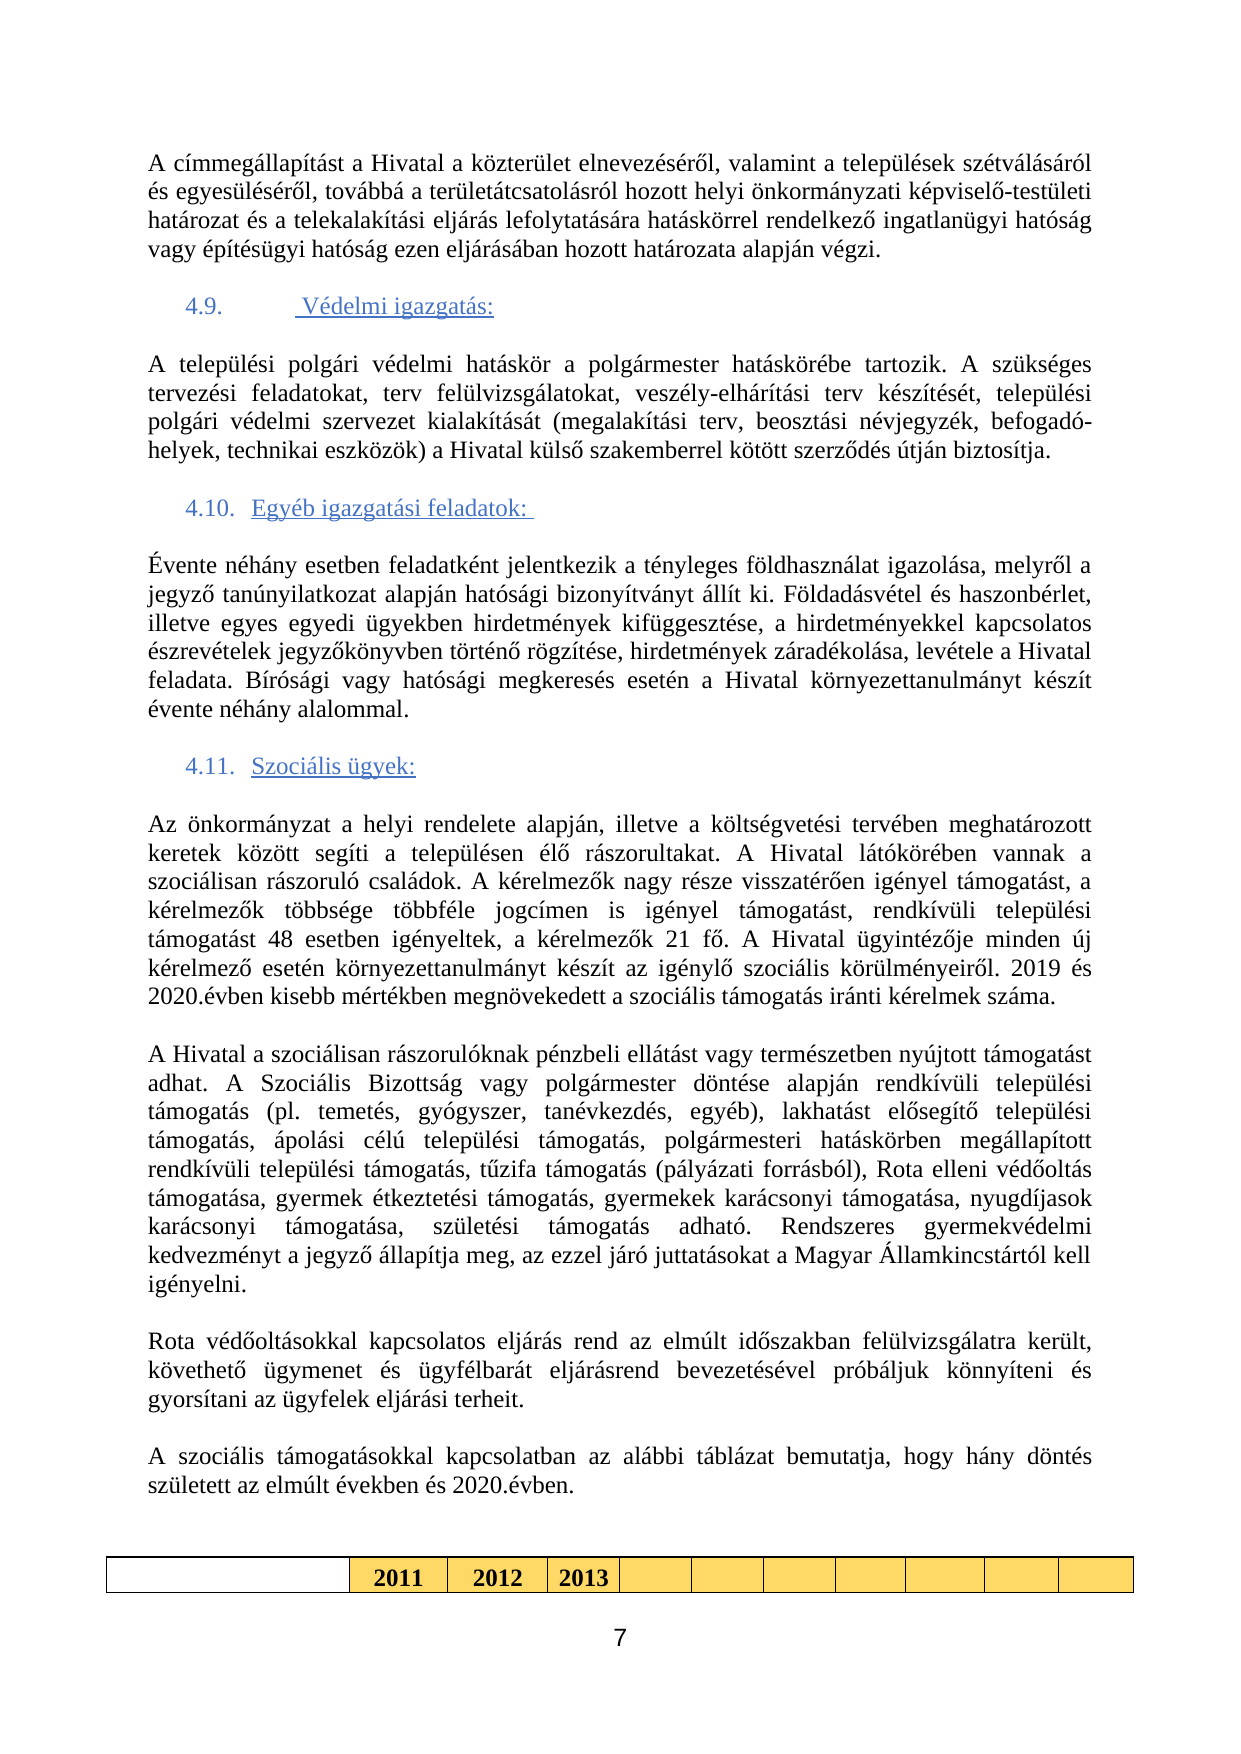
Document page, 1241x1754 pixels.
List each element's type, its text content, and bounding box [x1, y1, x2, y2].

table_header 2014 [620, 1558, 691, 1592]
table_header [107, 1558, 349, 1592]
text A Hivatal a szociálisan rászorulóknak pénzbeli ellátást vagy természetben nyújtott támogatást adhat. A Szociális Bizottság vagy polgármester döntése alapján rendkívüli települési támogatás (pl. temetés, gyógyszer, tanévkezdés, egyéb), lakhatást elősegítő települési támogatás, ápolási célú települési támogatás, polgármesteri hatáskörben megállapított rendkívüli települési támogatás, tűzifa támogatás (pályázati forrásból), Rota elleni védőoltás támogatása, gyermek étkeztetési támogatás, gyermekek karácsonyi támogatása, nyugdíjasok karácsonyi támogatása, születési támogatás adható. Rendszeres gyermekvédelmi kedvezményt a jegyző állapítja meg, az ezzel járó juttatásokat a Magyar Államkincstártól kell igényelni. [148, 1039, 1093, 1298]
text Rota védőoltásokkal kapcsolatos eljárás rend az elmúlt időszakban felülvizsgálatra került, követhető ügymenet és ügyfélbarát eljárásrend bevezetésével próbáljuk könnyíteni és gyorsítani az ügyfelek eljárási terheit. [148, 1326, 1093, 1413]
table_header 2018 [906, 1558, 984, 1592]
table_header 2015 [692, 1558, 763, 1592]
table_header 2016 [764, 1558, 835, 1592]
text A címmegállapítást a Hivatal a közterület elnevezéséről, valamint a települések szétválásáról és egyesüléséről, továbbá a területátcsatolásról hozott helyi önkormányzati képviselő-testületi határozat és a telekalakítási eljárás lefolytatására hatáskörrel rendelkező ingatlanügyi hatóság vagy építésügyi hatóság ezen eljárásában hozott határozata alapján végzi. [148, 148, 1093, 263]
list Egyéb igazgatási feladatok: [185, 493, 1093, 521]
text Az önkormányzat a helyi rendelete alapján, illetve a költségvetési tervében meghatározott keretek között segíti a településen élő rászorultakat. A Hivatal látókörében vannak a szociálisan rászoruló családok. A kérelmezők nagy része visszatérően igényel támogatást, a kérelmezők többsége többféle jogcímen is igényel támogatást, rendkívüli települési támogatást 48 esetben igényeltek, a kérelmezők 21 fő. A Hivatal ügyintézője minden új kérelmező esetén környezettanulmányt készít az igénylő szociális körülményeiről. 2019 és 2020.évben kisebb mértékben megnövekedett a szociális támogatás iránti kérelmek száma. [148, 809, 1093, 1010]
list Szociális ügyek: [185, 751, 1093, 780]
list Védelmi igazgatás: [185, 291, 1093, 320]
table_header 2020 [1059, 1558, 1133, 1592]
text Évente néhány esetben feladatként jelentkezik a tényleges földhasználat igazolása, melyről a jegyző tanúnyilatkozat alapján hatósági bizonyítványt állít ki. Földadásvétel és haszonbérlet, illetve egyes egyedi ügyekben hirdetmények kifüggesztése, a hirdetményekkel kapcsolatos észrevételek jegyzőkönyvben történő rögzítése, hirdetmények záradékolása, levétele a Hivatal feladata. Bírósági vagy hatósági megkeresés esetén a Hivatal környezettanulmányt készít évente néhány alalommal. [148, 550, 1093, 723]
table_header 2013 [548, 1558, 619, 1592]
table_header 2012 [448, 1558, 547, 1592]
table_header 2017 [836, 1558, 905, 1592]
text A szociális támogatásokkal kapcsolatban az alábbi táblázat bemutatja, hogy hány döntés született az elmúlt években és 2020.évben. [148, 1441, 1093, 1499]
table_header 2011 [350, 1558, 447, 1592]
table_header 2019 [985, 1558, 1058, 1592]
text A települési polgári védelmi hatáskör a polgármester hatáskörébe tartozik. A szükséges tervezési feladatokat, terv felülvizsgálatokat, veszély-elhárítási terv készítését, települési polgári védelmi szervezet kialakítását (megalakítási terv, beosztási névjegyzék, befogadó-helyek, technikai eszközök) a Hivatal külső szakemberrel kötött szerződés útján biztosítja. [148, 349, 1093, 464]
